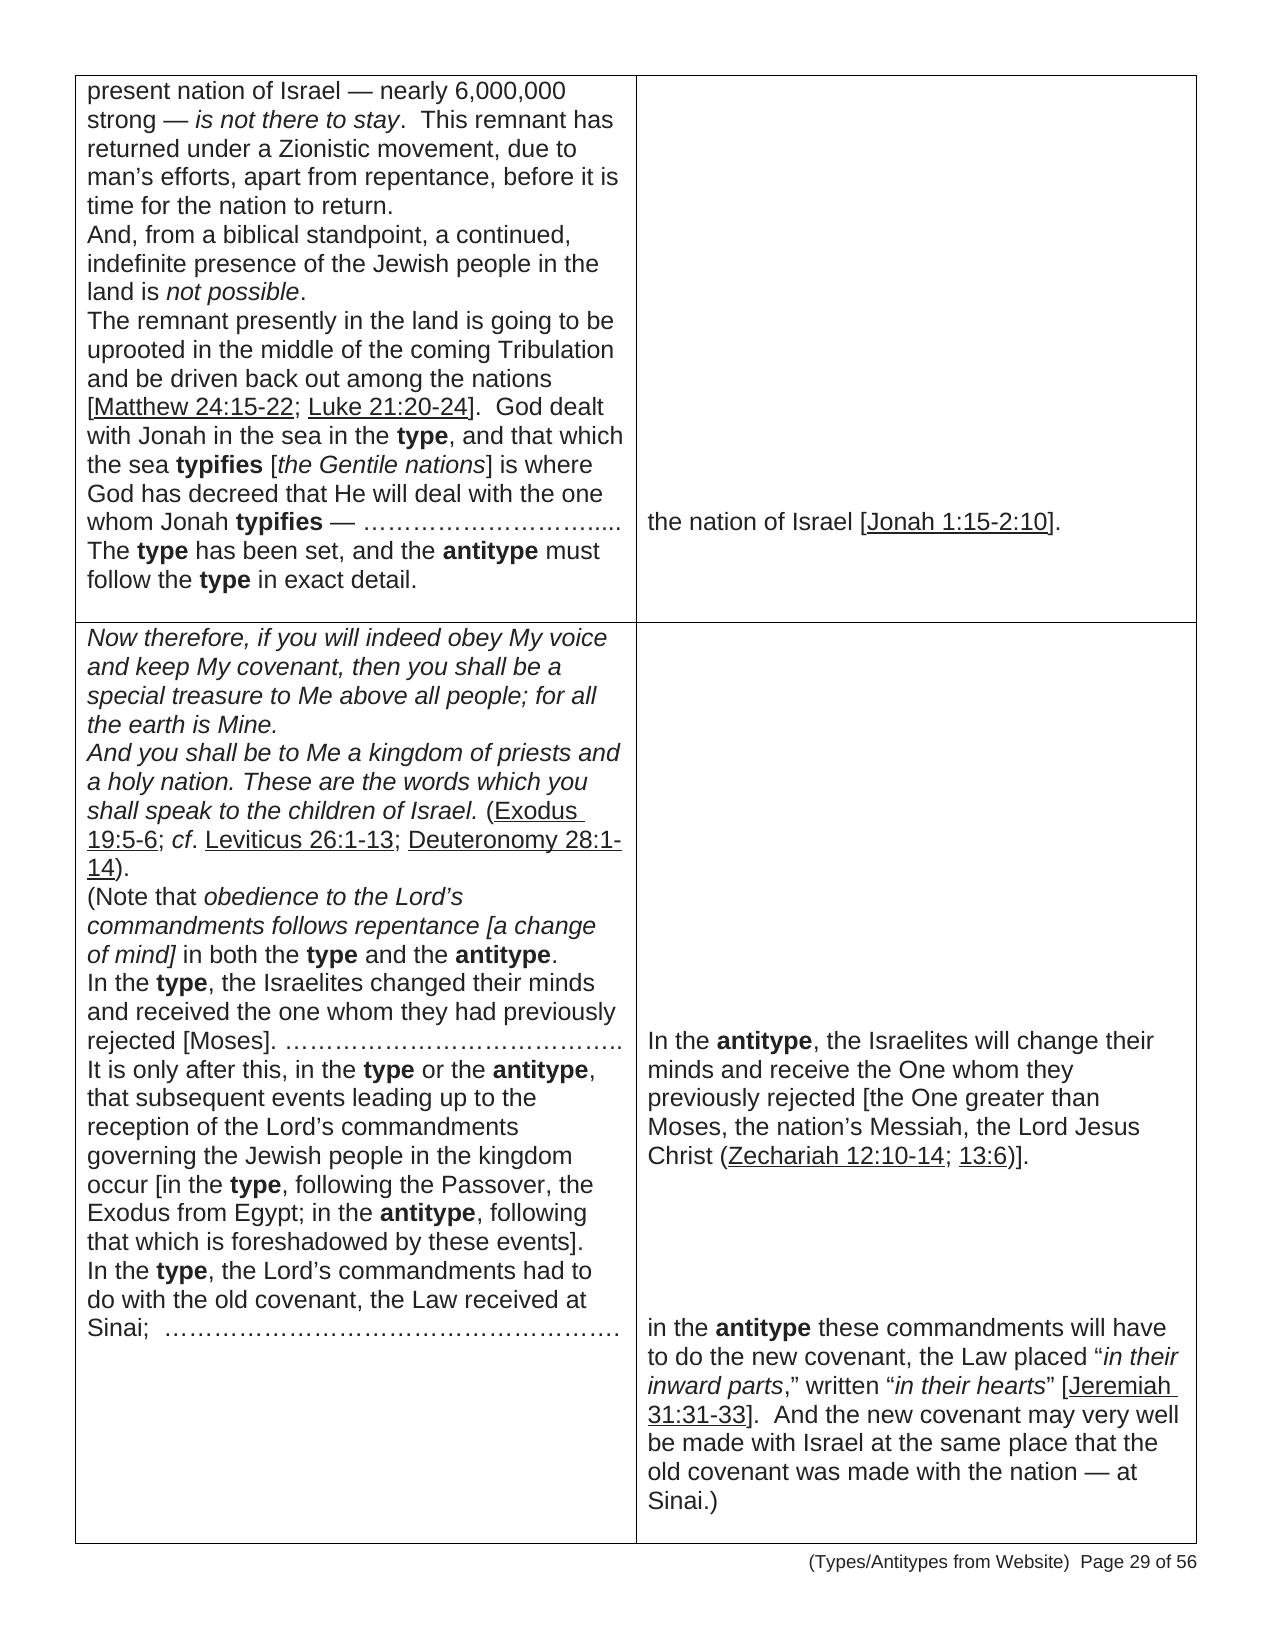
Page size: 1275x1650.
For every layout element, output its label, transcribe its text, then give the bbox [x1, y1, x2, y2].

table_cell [637, 76, 1196, 622]
table_cell In the antitype, the Israelites will change their minds and receive the One whom they previously rejected [the One greater than Moses, the nation’s Messiah, the Lord Jesus Christ (Zechariah 12:10-14; 13:6)]. in the antitype these commandments will have to do the new covenant, the Law placed “in their inward parts,” written “in their hearts” [Jeremiah 31:31-33]. And the new covenant may very well be made with Israel at the same place that the old covenant was made with the nation — at Sinai.) [637, 623, 1196, 1543]
table_cell Now therefore, if you will indeed obey My voice and keep My covenant, then you shall be a special treasure to Me above all people; for all the earth is Mine. And you shall be to Me a kingdom of priests and a holy nation. These are the words which you shall speak to the children of Israel. (Exodus 19:5-6; cf. Leviticus 26:1-13; Deuteronomy 28:1-14). (Note that obedience to the Lord’s commandments follows repentance [a change of mind] in both the type and the antitype. In the type, the Israelites changed their minds and received the one whom they had previously rejected [Moses]. ………………………………….. It is only after this, in the type or the antitype, that subsequent events leading up to the reception of the Lord’s commandments governing the Jewish people in the kingdom occur [in the type, following the Passover, the Exodus from Egypt; in the antitype, following that which is foreshadowed by these events]. In the type, the Lord’s commandments had to do with the old covenant, the Law received at Sinai; ………………………………………………. [76, 623, 636, 1543]
